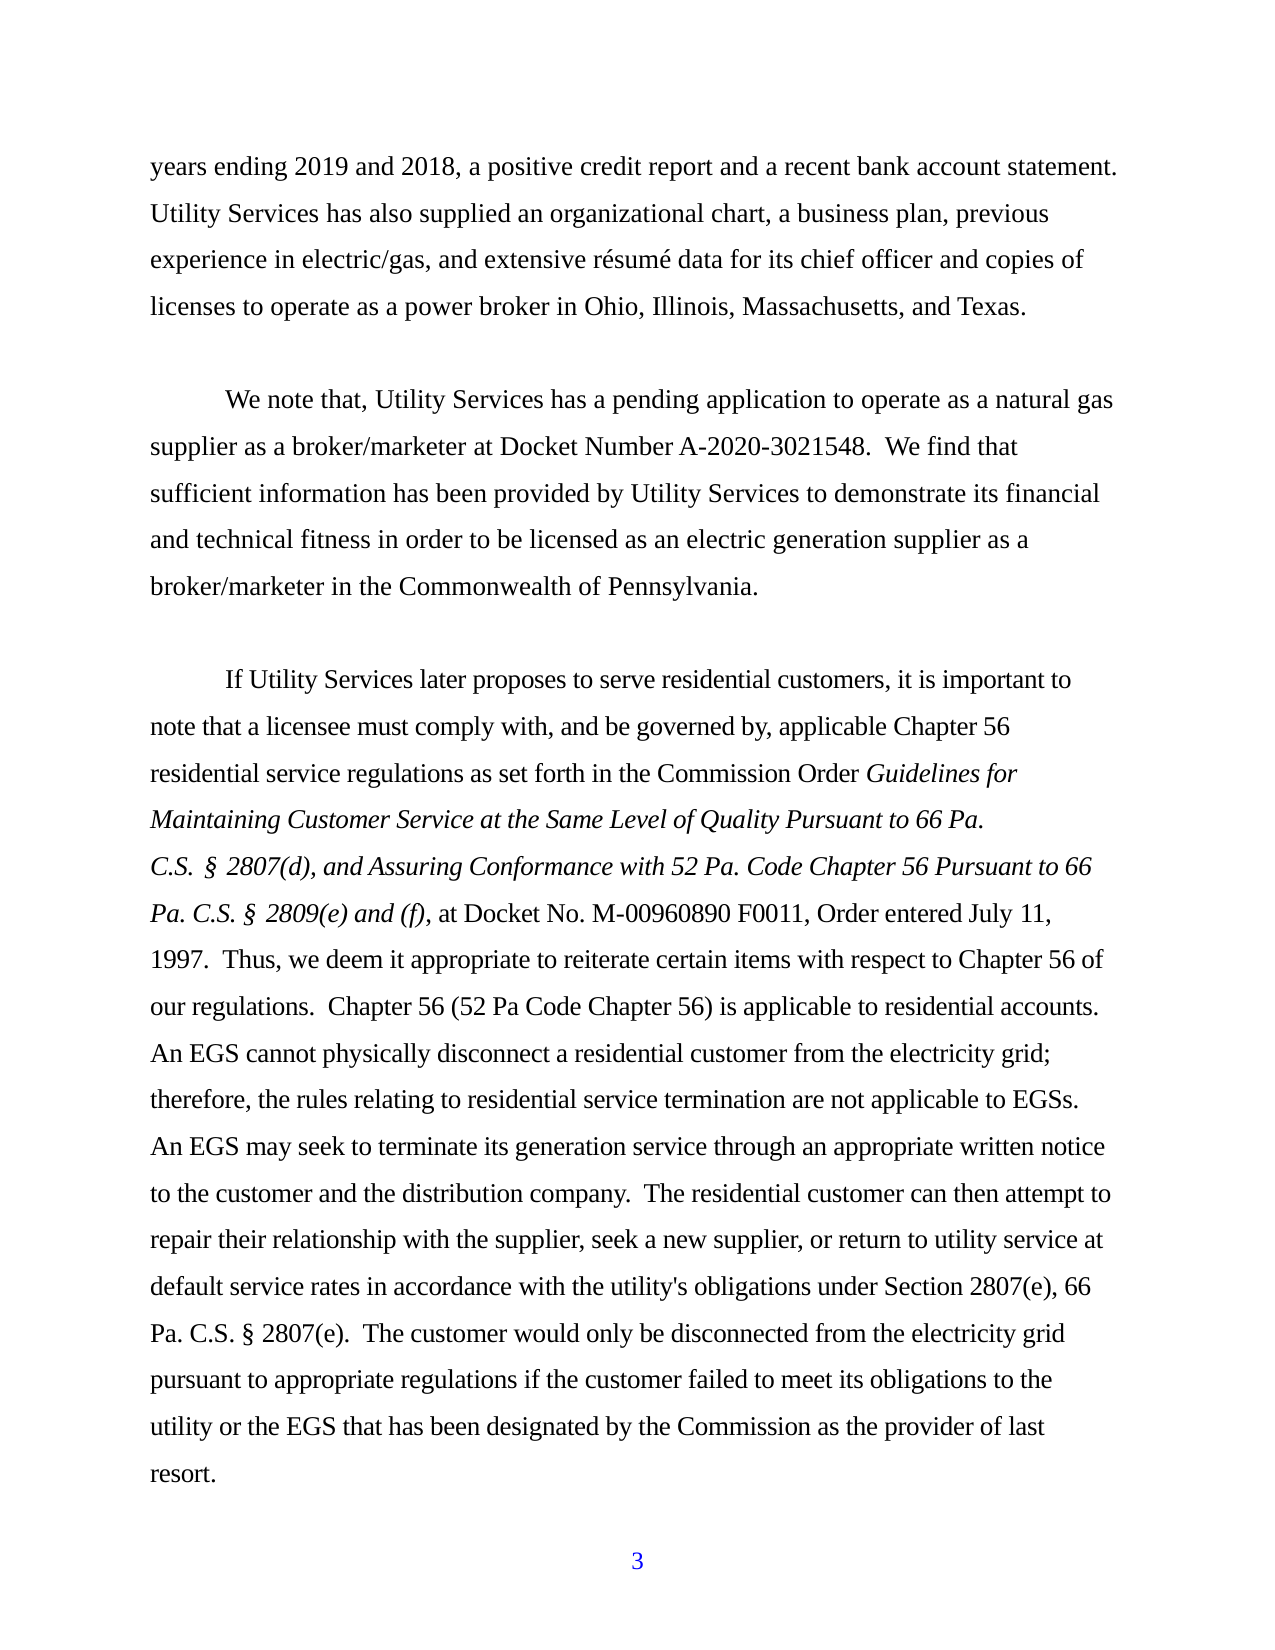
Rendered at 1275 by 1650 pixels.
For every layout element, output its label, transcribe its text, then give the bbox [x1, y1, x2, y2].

text We note that, Utility Services has a pending application to operate as a natural gas supplier as a broker/marketer at Docket Number A-2020-3021548. We find that sufficient information has been provided by Utility Services to demonstrate its financial and technical fitness in order to be licensed as an electric generation supplier as a broker/marketer in the Commonwealth of Pennsylvania. [150, 383, 1125, 601]
text If Utility Services later proposes to serve residential customers, it is important to note that a licensee must comply with, and be governed by, applicable Chapter 56 residential service regulations as set forth in the Commission Order Guidelines for Maintaining Customer Service at the Same Level of Quality Pursuant to 66 Pa. C.S. § 2807(d), and Assuring Conformance with 52 Pa. Code Chapter 56 Pursuant to 66 Pa. C.S. § 2809(e) and (f), at Docket No. M-00960890 F0011, Order entered July 11, 1997. Thus, we deem it appropriate to reiterate certain items with respect to Chapter 56 of our regulations. Chapter 56 (52 Pa Code Chapter 56) is applicable to residential accounts. An EGS cannot physically disconnect a residential customer from the electricity grid; therefore, the rules relating to residential service termination are not applicable to EGSs. An EGS may seek to terminate its generation service through an appropriate written notice to the customer and the distribution company. The residential customer can then attempt to repair their relationship with the supplier, seek a new supplier, or return to utility service at default service rates in accordance with the utility's obligations under Section 2807(e), 66 Pa. C.S. § 2807(e). The customer would only be disconnected from the electricity grid pursuant to appropriate regulations if the customer failed to meet its obligations to the utility or the EGS that has been designated by the Commission as the provider of last resort. [150, 663, 1116, 1488]
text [150, 150, 1125, 321]
